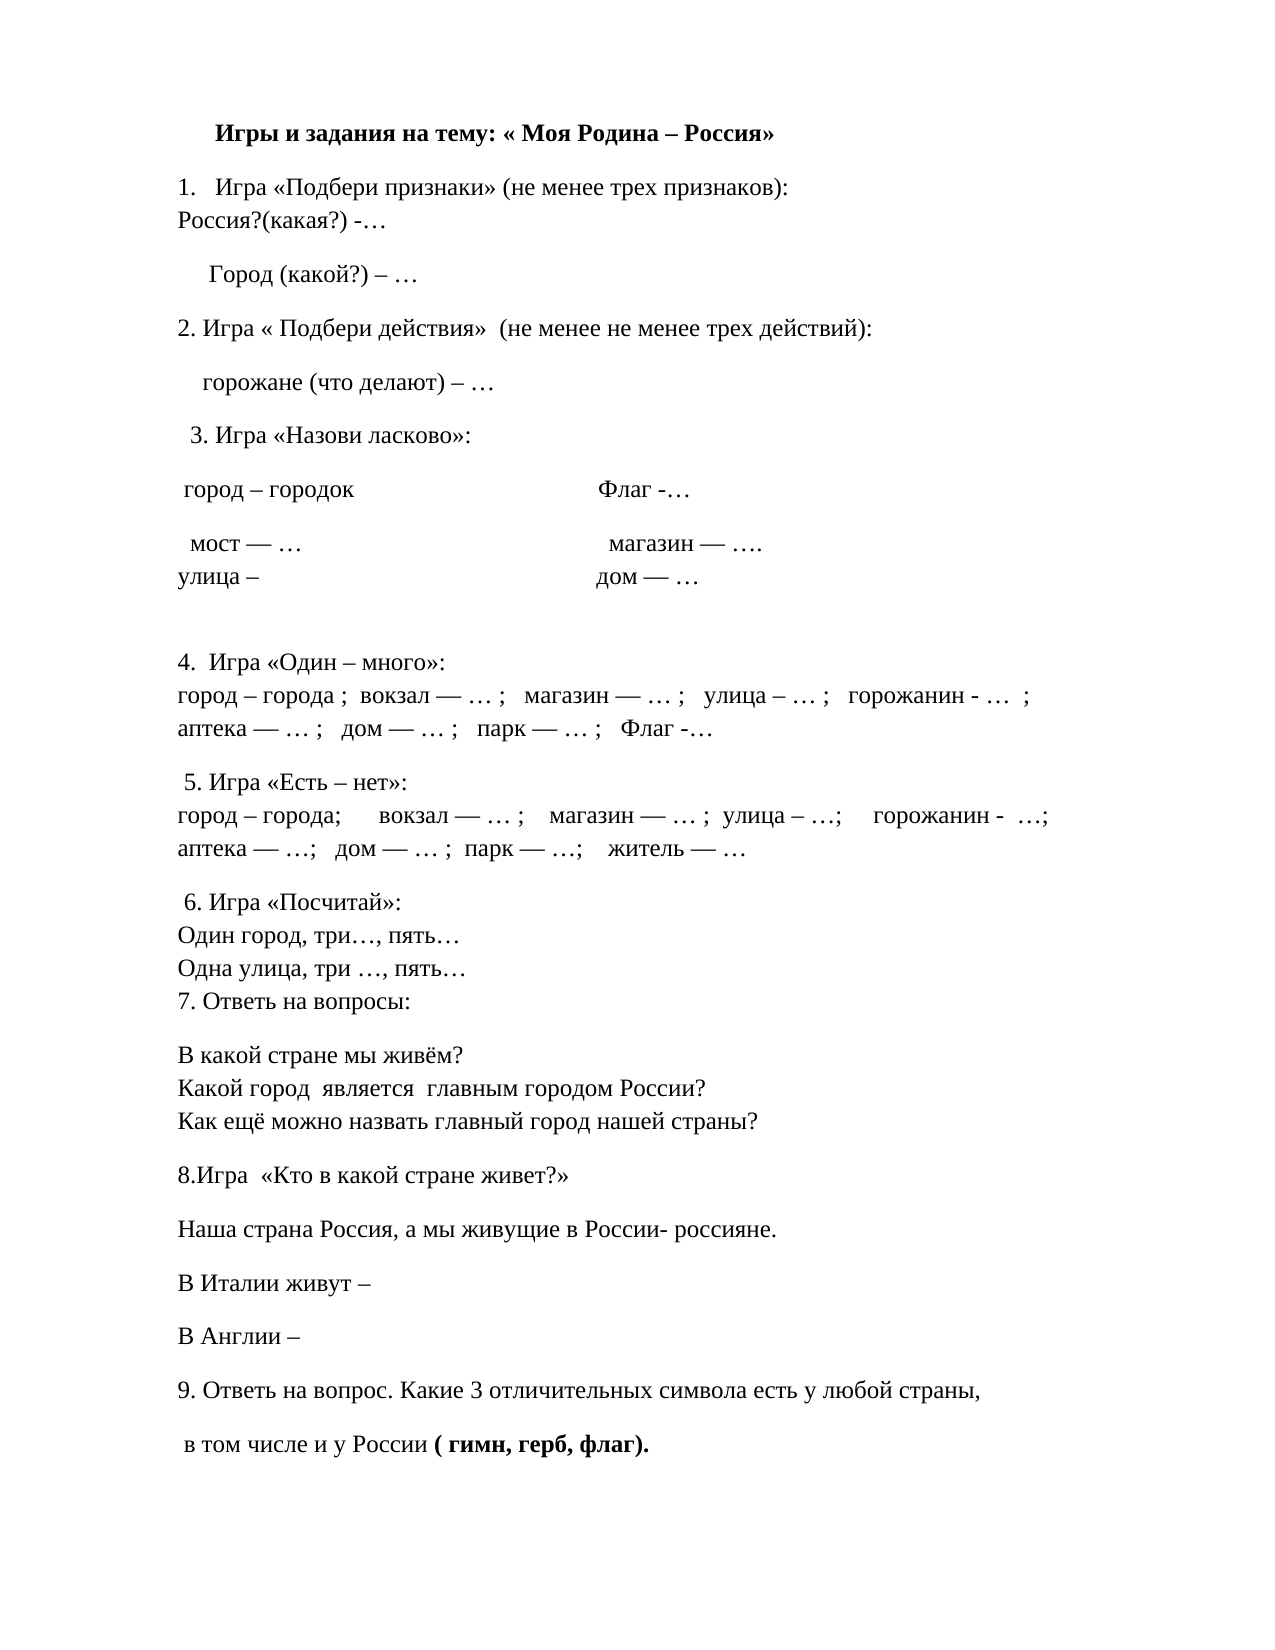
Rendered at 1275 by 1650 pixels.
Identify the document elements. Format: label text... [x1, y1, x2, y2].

text город – городок Флаг -… [177, 474, 1186, 503]
text Город (какой?) – … [177, 259, 1186, 288]
text 8.Игра «Кто в какой стране живет?» [177, 1160, 1186, 1189]
text мост — … магазин — …. улица – дом — … [177, 528, 1186, 590]
text 9. Ответь на вопрос. Какие 3 отличительных символа есть у любой страны, [177, 1375, 1186, 1404]
text 6. Игра «Посчитай»: Один город, три…, пять… Одна улица, три …, пять… 7. Ответь на вопросы: [177, 887, 1186, 1015]
text 3. Игра «Назови ласково»: [177, 420, 1186, 449]
text В какой стране мы живём? Какой город является главным городом России? Как ещё можно назвать главный город нашей страны? [177, 1040, 1186, 1135]
text Наша страна Россия, а мы живущие в России- россияне. [177, 1214, 1186, 1242]
text В Англии – [177, 1321, 1186, 1350]
text горожане (что делают) – … [177, 367, 1186, 395]
text 5. Игра «Есть – нет»: город – города; вокзал — … ; магазин — … ; улица – …; горожанин - …; аптека — …; дом — … ; парк — …; житель — … [177, 767, 1186, 862]
text в том числе и у России ( гимн, герб, флаг). [177, 1429, 1186, 1458]
text В Италии живут – [177, 1268, 1186, 1296]
text 4. Игра «Один – много»: город – города ; вокзал — … ; магазин — … ; улица – … ; горожанин - … ; аптека — … ; дом — … ; парк — … ; Флаг -… [177, 615, 1186, 742]
text Игры и задания на тему: « Моя Родина – Россия» [177, 118, 1186, 147]
text 2. Игра « Подбери действия» (не менее не менее трех действий): [177, 313, 1186, 341]
text 1. Игра «Подбери признаки» (не менее трех признаков): Россия?(какая?) -… [177, 172, 1186, 234]
